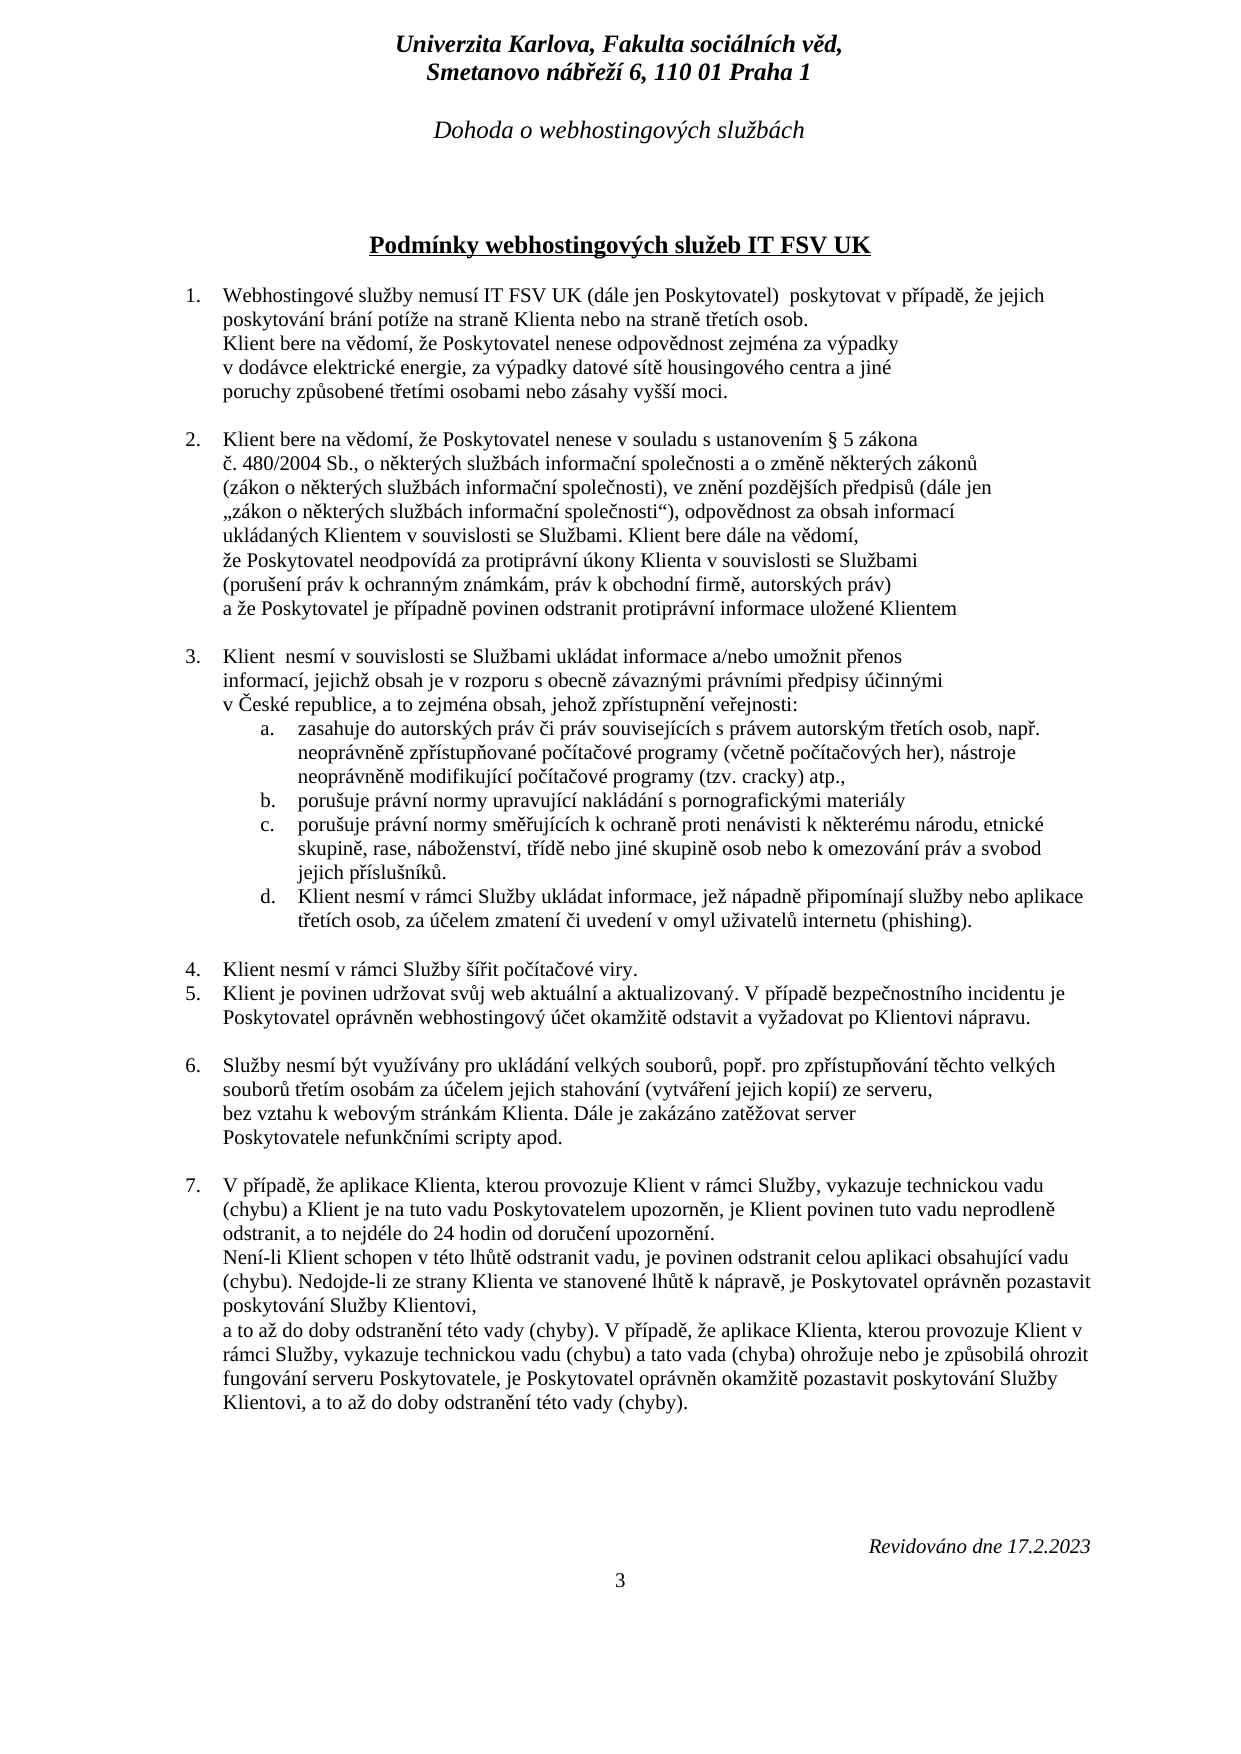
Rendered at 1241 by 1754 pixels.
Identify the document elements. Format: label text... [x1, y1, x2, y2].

text v České republice, a to zejména obsah, jehož zpřístupnění veřejnosti: [223, 692, 1092, 716]
text Klient bere na vědomí, že Poskytovatel nenese odpovědnost zejména za výpadky [223, 331, 1092, 355]
text Univerzita Karlova, Fakulta sociálních věd, [148, 29, 1092, 57]
text (porušení práv k ochranným známkám, práv k obchodní firmě, autorských práv) [223, 572, 1092, 596]
text „zákon o některých službách informační společnosti“), odpovědnost za obsah informací [223, 499, 1092, 523]
text Poskytovatele nefunkčními scripty apod. [223, 1125, 1092, 1149]
text ukládaných Klientem v souvislosti se Službami. Klient bere dále na vědomí, [223, 523, 1092, 547]
text Revidováno dne 17.2.2023 [148, 1534, 1092, 1558]
list Služby nesmí být využívány pro ukládání velkých souborů, popř. pro zpřístupňování těchto velkých souborů třetím osobám za účelem jejich stahování (vytváření jejich kopií) ze serveru, [185, 1053, 1092, 1101]
list V případě, že aplikace Klienta, kterou provozuje Klient v rámci Služby, vykazuje technickou vadu (chybu) a Klient je na tuto vadu Poskytovatelem upozorněn, je Klient povinen tuto vadu neprodleně odstranit, a to nejdéle do 24 hodin od doručení upozornění. [185, 1173, 1092, 1245]
text a to až do doby odstranění této vady (chyby). V případě, že aplikace Klienta, kterou provozuje Klient v rámci Služby, vykazuje technickou vadu (chybu) a tato vada (chyba) ohrožuje nebo je způsobilá ohrozit fungování serveru Poskytovatele, je Poskytovatel oprávněn okamžitě pozastavit poskytování Služby Klientovi, a to až do doby odstranění této vady (chyby). [223, 1317, 1092, 1414]
text poruchy způsobené třetími osobami nebo zásahy vyšší moci. [223, 379, 1092, 403]
text Není-li Klient schopen v této lhůtě odstranit vadu, je povinen odstranit celou aplikaci obsahující vadu (chybu). Nedojde-li ze strany Klienta ve stanovené lhůtě k nápravě, je Poskytovatel oprávněn pozastavit poskytování Služby Klientovi, [223, 1245, 1092, 1317]
text v dodávce elektrické energie, za výpadky datové sítě housingového centra a jiné [223, 355, 1092, 379]
list porušuje právní normy směřujících k ochraně proti nenávisti k některému národu, etnické skupině, rase, náboženství, třídě nebo jiné skupině osob nebo k omezování práv a svobod jejich příslušníků. [260, 812, 1092, 884]
text Dohoda o webhostingových službách [148, 115, 1092, 144]
text č. 480/2004 Sb., o některých službách informační společnosti a o změně některých zákonů [223, 451, 1092, 475]
list Klient nesmí v rámci Služby ukládat informace, jež nápadně připomínají služby nebo aplikace třetích osob, za účelem zmatení či uvedení v omyl uživatelů internetu (phishing). [260, 884, 1092, 957]
list Klient bere na vědomí, že Poskytovatel nenese v souladu s ustanovením § 5 zákona [185, 427, 1092, 451]
text (zákon o některých službách informační společnosti), ve znění pozdějších předpisů (dále jen [223, 475, 1092, 499]
list Klient nesmí v souvislosti se Službami ukládat informace a/nebo umožnit přenos [185, 644, 1092, 668]
text že Poskytovatel neodpovídá za protiprávní úkony Klienta v souvislosti se Službami [223, 547, 1092, 572]
text informací, jejichž obsah je v rozporu s obecně závaznými právními předpisy účinnými [223, 668, 1092, 692]
text a že Poskytovatel je případně povinen odstranit protiprávní informace uložené Klientem [223, 596, 1092, 620]
list porušuje právní normy upravující nakládání s pornografickými materiály [260, 788, 1092, 812]
list Klient nesmí v rámci Služby šířit počítačové viry. [185, 957, 1092, 981]
text bez vztahu k webovým stránkám Klienta. Dále je zakázáno zatěžovat server [223, 1101, 1092, 1125]
list zasahuje do autorských práv či práv souvisejících s právem autorským třetích osob, např. neoprávněně zpřístupňované počítačové programy (včetně počítačových her), nástroje neoprávněně modifikující počítačové programy (tzv. cracky) atp., [260, 716, 1092, 788]
list Klient je povinen udržovat svůj web aktuální a aktualizovaný. V případě bezpečnostního incidentu je Poskytovatel oprávněn webhostingový účet okamžitě odstavit a vyžadovat po Klientovi nápravu. [185, 981, 1092, 1029]
list Webhostingové služby nemusí IT FSV UK (dále jen Poskytovatel) poskytovat v případě, že jejich poskytování brání potíže na straně Klienta nebo na straně třetích osob. [185, 283, 1092, 331]
subtitle Podmínky webhostingových služeb IT FSV UK [148, 230, 1092, 259]
text Smetanovo nábřeží 6, 110 01 Praha 1 [148, 57, 1092, 86]
